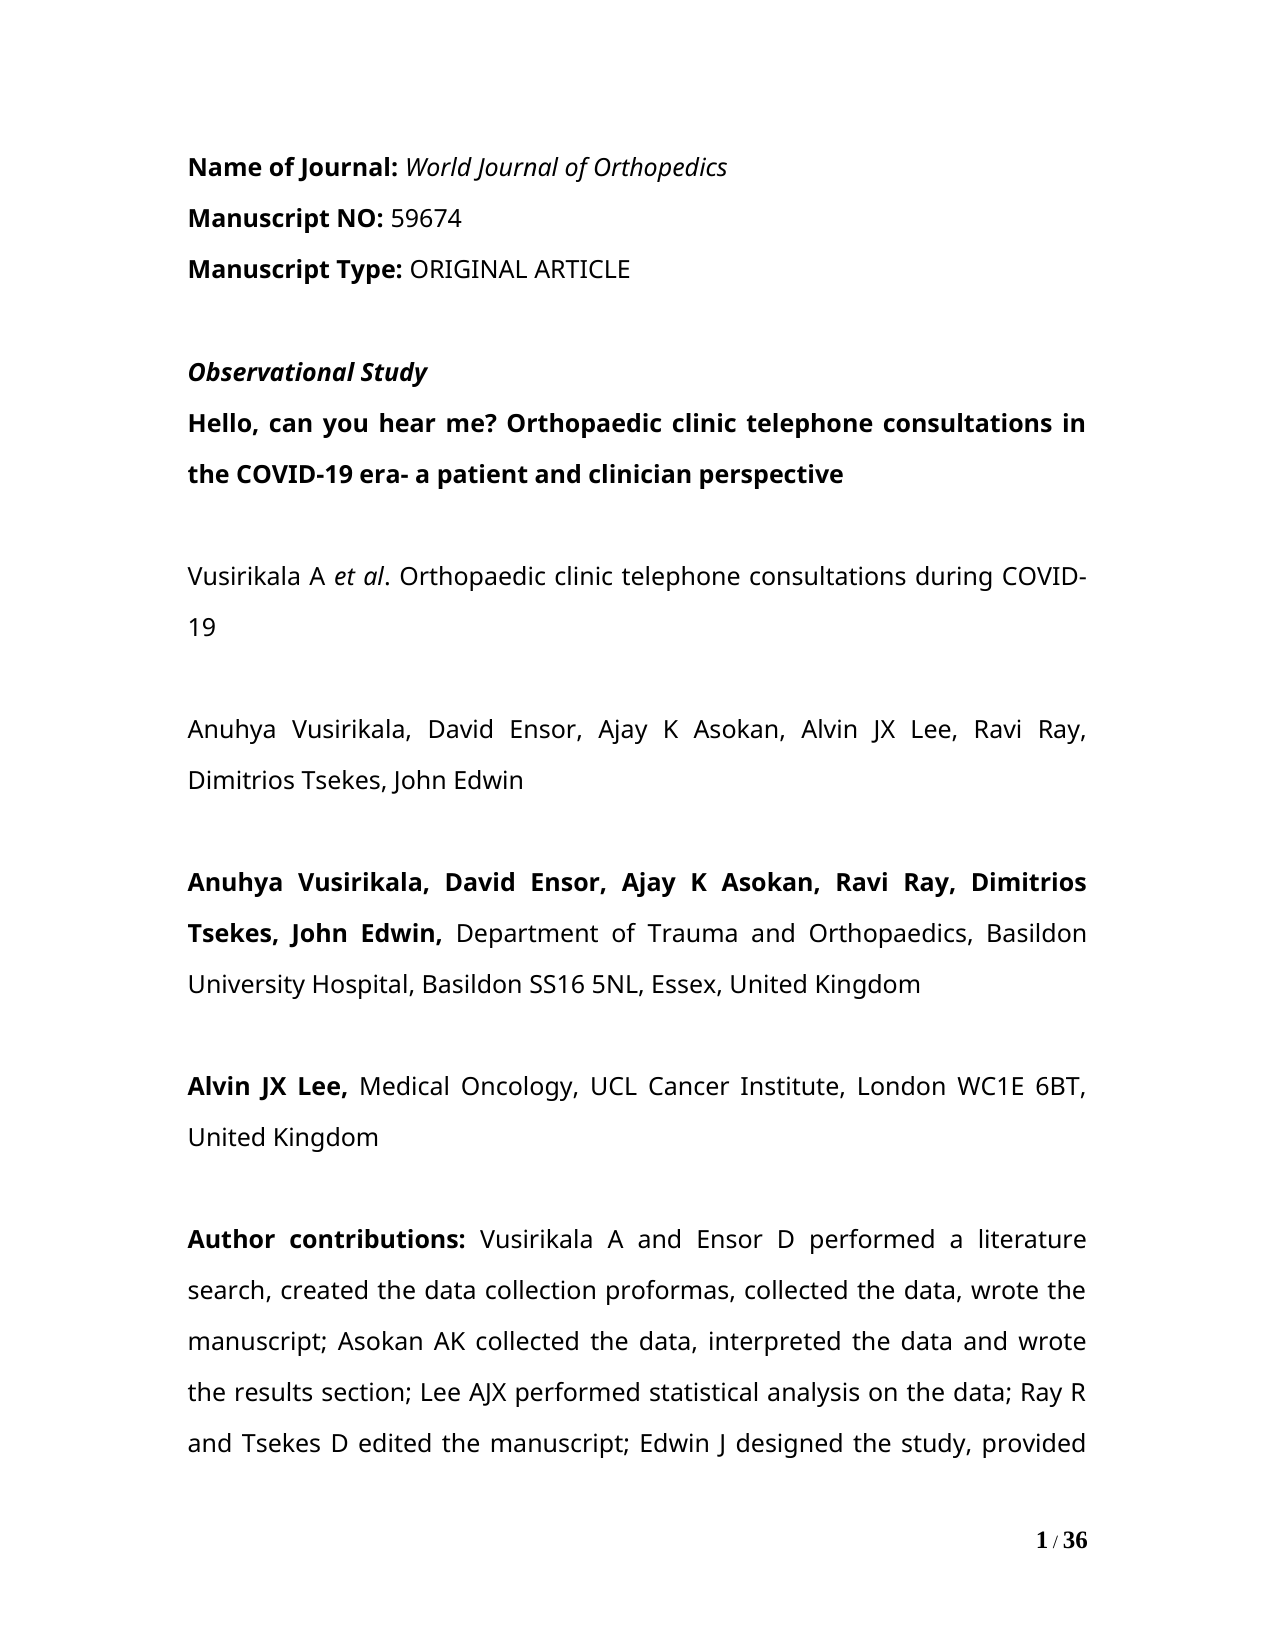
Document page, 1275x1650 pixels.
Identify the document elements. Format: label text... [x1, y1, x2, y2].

text Hello, can you hear me? Orthopaedic clinic telephone consultations in the COVID-19 era- a patient and clinician perspective [187, 405, 1087, 490]
text Vusirikala A et al. Orthopaedic clinic telephone consultations during COVID-19 [187, 558, 1087, 643]
text Manuscript NO: 59674 [187, 201, 1087, 235]
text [187, 1222, 1087, 1460]
text Anuhya Vusirikala, David Ensor, Ajay K Asokan, Ravi Ray, Dimitrios Tsekes, John Edwin, Department of Trauma and Orthopaedics, Basildon University Hospital, Basildon SS16 5NL, Essex, United Kingdom [187, 864, 1087, 1001]
text Observational Study [187, 354, 1087, 388]
text Manuscript Type: ORIGINAL ARTICLE [187, 252, 1087, 286]
text Alvin JX Lee, Medical Oncology, UCL Cancer Institute, London WC1E 6BT, United Kingdom [187, 1069, 1087, 1154]
text Name of Journal: World Journal of Orthopedics [187, 150, 1087, 184]
text Anuhya Vusirikala, David Ensor, Ajay K Asokan, Alvin JX Lee, Ravi Ray, Dimitrios Tsekes, John Edwin [187, 711, 1087, 797]
